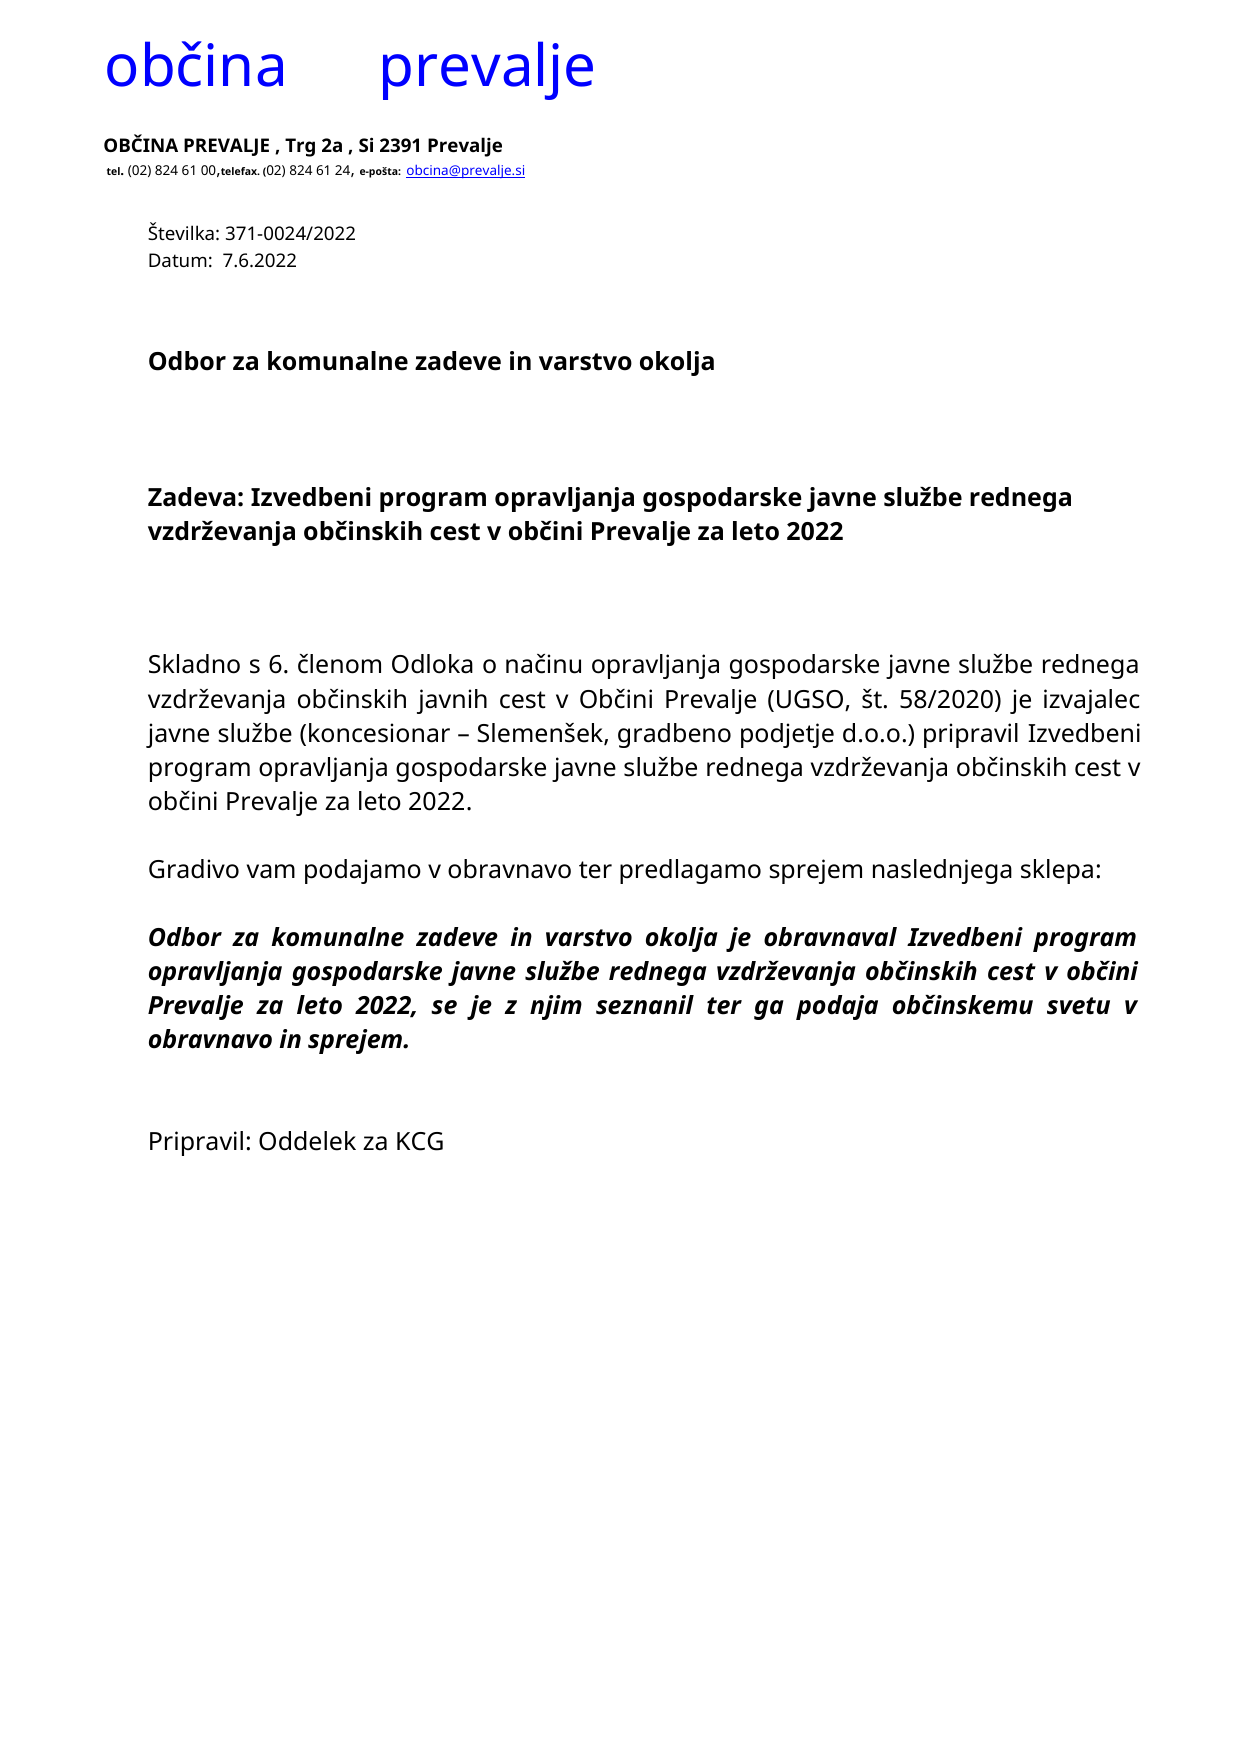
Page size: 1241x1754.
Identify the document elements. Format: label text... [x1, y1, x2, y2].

text Skladno s 6. členom Odloka o načinu opravljanja gospodarske javne službe rednega vzdrževanja občinskih javnih cest v Občini Prevalje (UGSO, št. 58/2020) je izvajalec javne službe (koncesionar – Slemenšek, gradbeno podjetje d.o.o.) pripravil Izvedbeni program opravljanja gospodarske javne službe rednega vzdrževanja občinskih cest v občini Prevalje za leto 2022. [148, 647, 1141, 817]
text Gradivo vam podajamo v obravnavo ter predlagamo sprejem naslednjega sklepa: [148, 852, 1141, 886]
text Pripravil: Oddelek za KCG [148, 1124, 1181, 1158]
text Odbor za komunalne zadeve in varstvo okolja [148, 343, 1181, 377]
text Zadeva: Izvedbeni program opravljanja gospodarske javne službe rednega vzdrževanja občinskih cest v občini Prevalje za leto 2022 [148, 480, 1181, 548]
text Odbor za komunalne zadeve in varstvo okolja je obravnaval Izvedbeni program opravljanja gospodarske javne službe rednega vzdrževanja občinskih cest v občini Prevalje za leto 2022, se je z njim seznanil ter ga podaja občinskemu svetu v obravnavo in sprejem. [148, 920, 1141, 1056]
